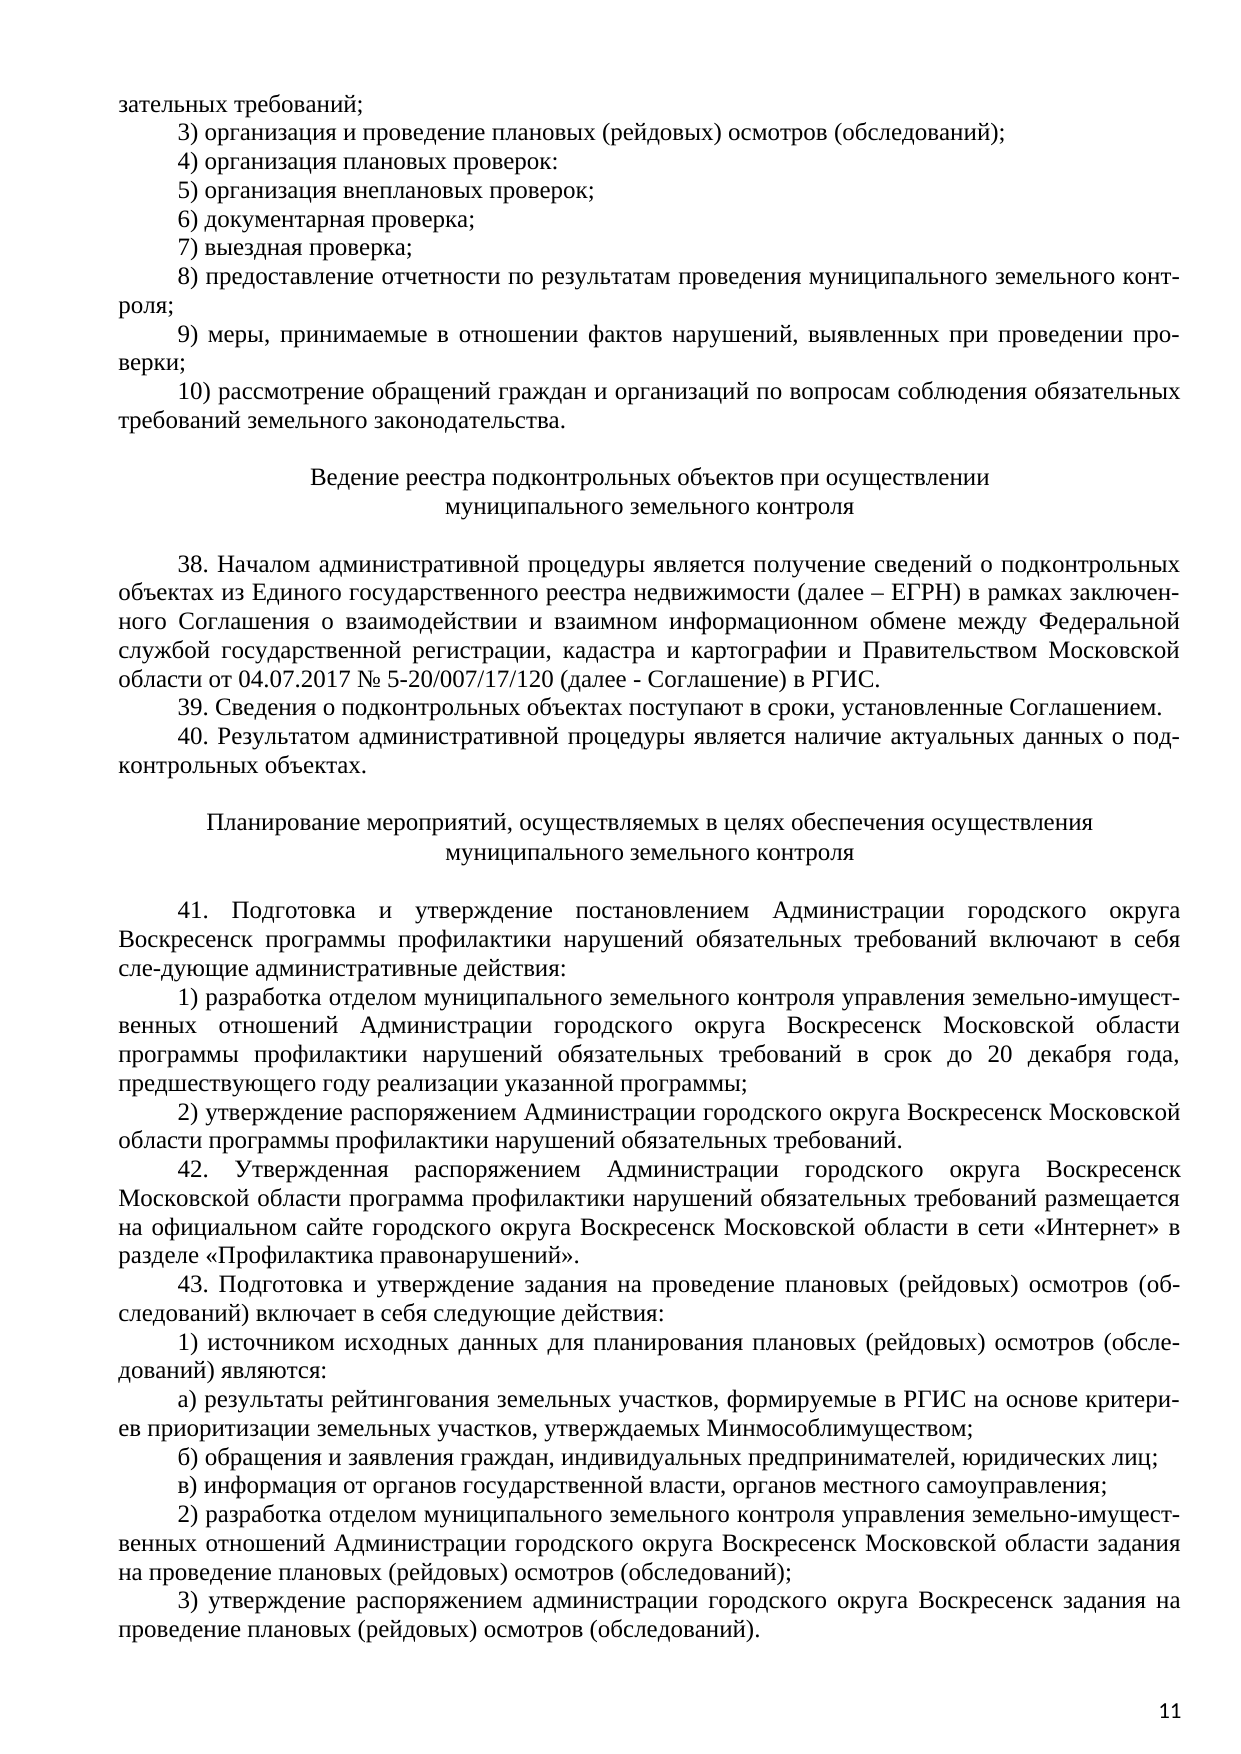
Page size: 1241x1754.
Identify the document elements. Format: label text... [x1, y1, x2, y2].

text 7) выездная проверка; [118, 232, 1181, 261]
text 4) организация плановых проверок: [118, 146, 1181, 175]
text 40. Результатом административной процедуры является наличие актуальных данных о под-контрольных объектах. [118, 721, 1181, 779]
text 38. Началом административной процедуры является получение сведений о подконтрольных объектах из Единого государственного реестра недвижимости (далее – ЕГРН) в рамках заключен-ного Соглашения о взаимодействии и взаимном информационном обмене между Федеральной службой государственной регистрации, кадастра и картографии и Правительством Московской области от 04.07.2017 № 5-20/007/17/120 (далее - Соглашение) в РГИС. [118, 549, 1181, 692]
text 3) утверждение распоряжением администрации городского округа Воскресенск задания на проведение плановых (рейдовых) осмотров (обследований). [118, 1585, 1181, 1643]
text 2) утверждение распоряжением Администрации городского округа Воскресенск Московской области программы профилактики нарушений обязательных требований. [118, 1097, 1181, 1154]
text 2) разработка отделом муниципального земельного контроля управления земельно-имущест-венных отношений Администрации городского округа Воскресенск Московской области задания на проведение плановых (рейдовых) осмотров (обследований); [118, 1499, 1181, 1585]
text 9) меры, принимаемые в отношении фактов нарушений, выявленных при проведении про-верки; [118, 319, 1181, 376]
text Ведение реестра подконтрольных объектов при осуществлении [118, 462, 1181, 491]
text 1) разработка отделом муниципального земельного контроля управления земельно-имущест-венных отношений Администрации городского округа Воскресенск Московской области программы профилактики нарушений обязательных требований в срок до 20 декабря года, предшествующего году реализации указанной программы; [118, 982, 1181, 1097]
text 39. Сведения о подконтрольных объектах поступают в сроки, установленные Соглашением. [118, 692, 1181, 721]
text б) обращения и заявления граждан, индивидуальных предпринимателей, юридических лиц; [118, 1442, 1181, 1470]
text Планирование мероприятий, осуществляемых в целях обеспечения осуществления муниципального земельного контроля [118, 807, 1181, 867]
text 10) рассмотрение обращений граждан и организаций по вопросам соблюдения обязательных требований земельного законодательства. [118, 376, 1181, 434]
text в) информация от органов государственной власти, органов местного самоуправления; [118, 1470, 1181, 1499]
text а) результаты рейтингования земельных участков, формируемые в РГИС на основе критери-ев приоритизации земельных участков, утверждаемых Минмособлимуществом; [118, 1384, 1181, 1442]
text 43. Подготовка и утверждение задания на проведение плановых (рейдовых) осмотров (об-следований) включает в себя следующие действия: [118, 1269, 1181, 1327]
text 5) организация внеплановых проверок; [118, 175, 1181, 204]
text 8) предоставление отчетности по результатам проведения муниципального земельного конт-роля; [118, 261, 1181, 319]
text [118, 89, 1181, 117]
text 42. Утвержденная распоряжением Администрации городского округа Воскресенск Московской области программа профилактики нарушений обязательных требований размещается на официальном сайте городского округа Воскресенск Московской области в сети «Интернет» в разделе «Профилактика правонарушений». [118, 1154, 1181, 1269]
text 41. Подготовка и утверждение постановлением Администрации городского округа Воскресенск программы профилактики нарушений обязательных требований включают в себя сле-дующие административные действия: [118, 895, 1181, 982]
text 3) организация и проведение плановых (рейдовых) осмотров (обследований); [118, 117, 1181, 146]
text 1) источником исходных данных для планирования плановых (рейдовых) осмотров (обсле-дований) являются: [118, 1327, 1181, 1384]
text 6) документарная проверка; [118, 204, 1181, 232]
text муниципального земельного контроля [118, 491, 1181, 520]
